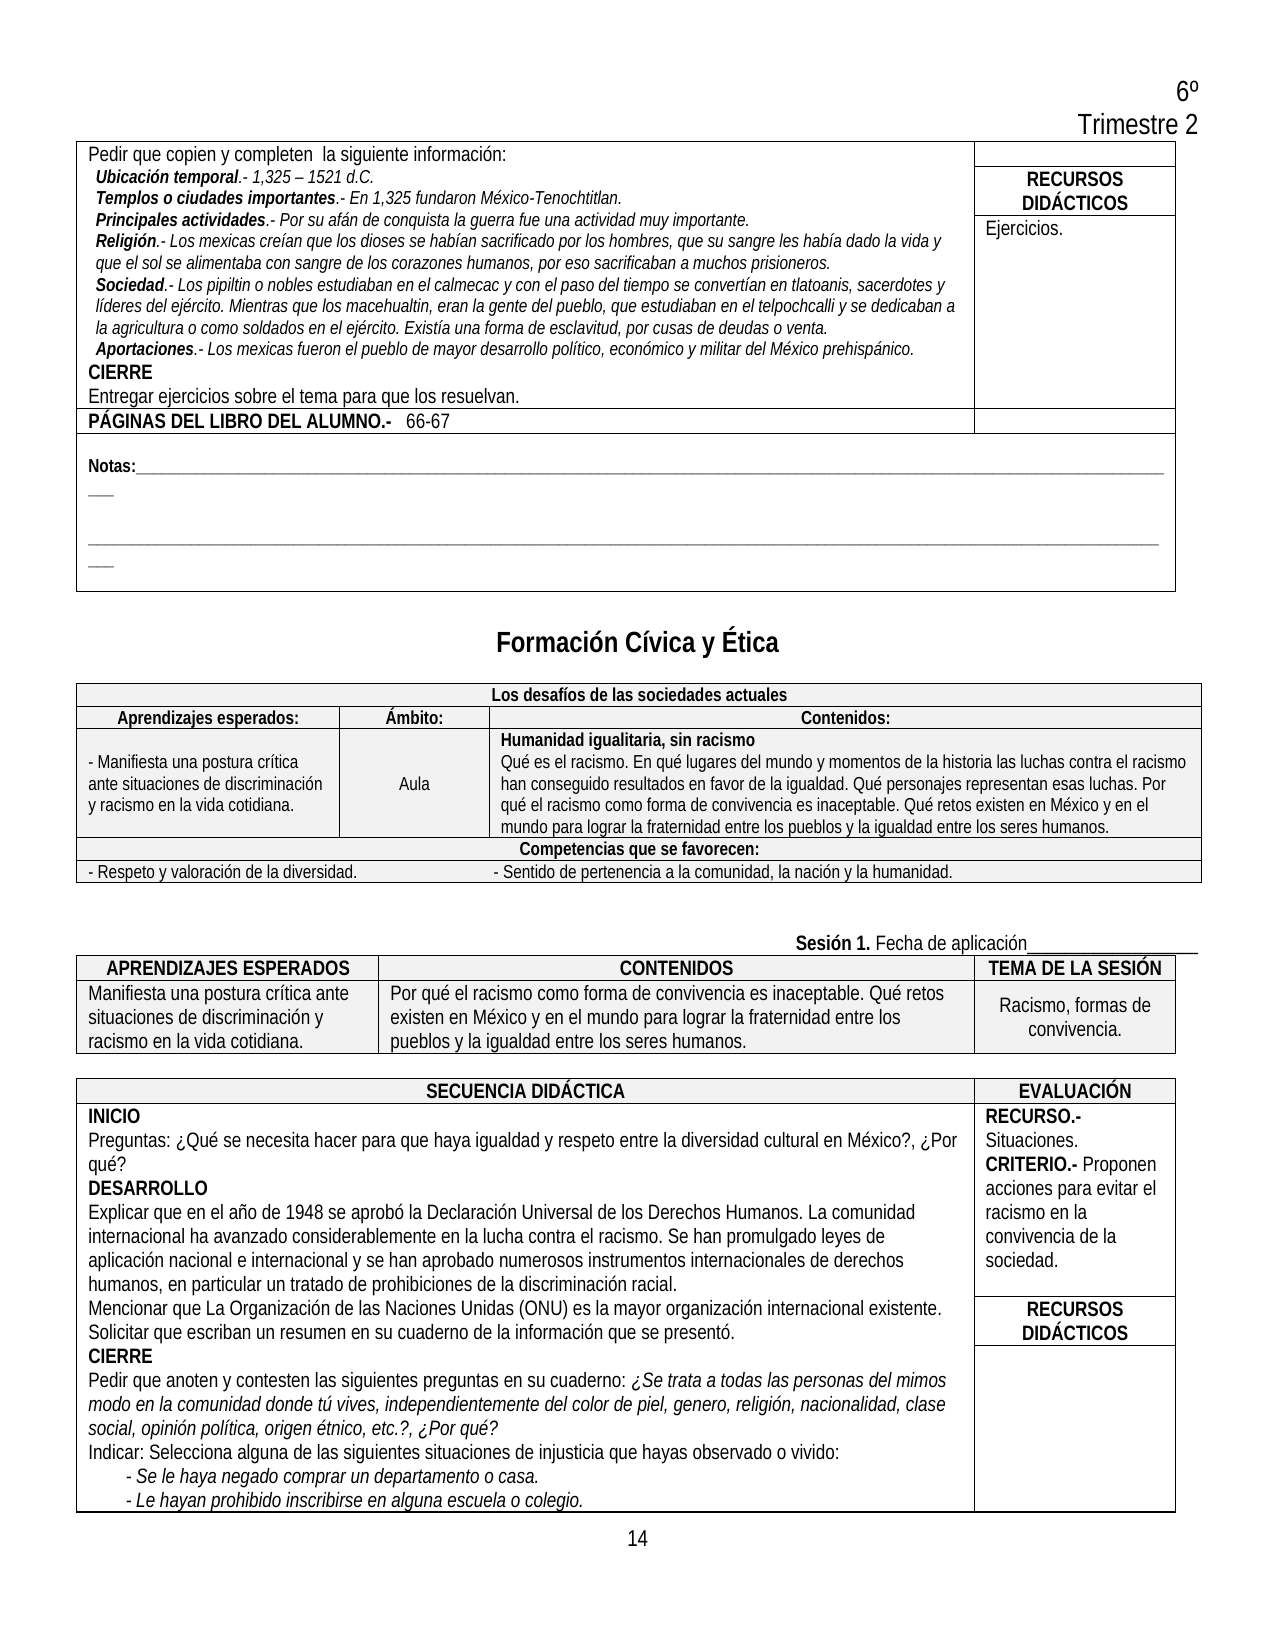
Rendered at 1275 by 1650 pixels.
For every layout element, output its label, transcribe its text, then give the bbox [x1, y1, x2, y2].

table_cell - Manifiesta una postura crítica ante situaciones de discriminación y racismo en la vida cotidiana. [77, 729, 339, 837]
table_header APRENDIZAJES ESPERADOS [77, 956, 378, 980]
table_cell Humanidad igualitaria, sin racismo Qué es el racismo. En qué lugares del mundo y momentos de la historia las luchas contra el racismo han conseguido resultados en favor de la igualdad. Qué personajes representan esas luchas. Por qué el racismo como forma de convivencia es inaceptable. Qué retos existen en México y en el mundo para lograr la fraternidad entre los pueblos y la igualdad entre los seres humanos. [490, 729, 1201, 837]
table_header SECUENCIA DIDÁCTICA [77, 1079, 974, 1103]
table_cell Aula [340, 729, 489, 837]
table_cell Contenidos: [490, 707, 1201, 728]
table_cell [975, 1346, 1175, 1511]
table_header Los desafíos de las sociedades actuales [77, 684, 1201, 706]
table_cell Ejercicios. [975, 216, 1175, 408]
table_cell - Respeto y valoración de la diversidad. - Sentido de pertenencia a la comunidad, la nación y la humanidad. [77, 861, 1201, 882]
table_cell Racismo, formas de convivencia. [975, 981, 1175, 1053]
text Formación Cívica y Ética [77, 626, 1198, 659]
table_cell Por qué el racismo como forma de convivencia es inaceptable. Qué retos existen en México y en el mundo para lograr la fraternidad entre los pueblos y la igualdad entre los seres humanos. [379, 981, 974, 1053]
table_header CONTENIDOS [379, 956, 974, 980]
table_cell Aprendizajes esperados: [77, 707, 339, 728]
table_cell RECURSOS DIDÁCTICOS [975, 167, 1175, 215]
table_cell [975, 409, 1175, 433]
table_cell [77, 142, 974, 408]
table_cell INICIO Preguntas: ¿Qué se necesita hacer para que haya igualdad y respeto entre la diversidad cultural en México?, ¿Por qué? DESARROLLO Explicar que en el año de 1948 se aprobó la Declaración Universal de los Derechos Humanos. La comunidad internacional ha avanzado considerablemente en la lucha contra el racismo. Se han promulgado leyes de aplicación nacional e internacional y se han aprobado numerosos instrumentos internacionales de derechos humanos, en particular un tratado de prohibiciones de la discriminación racial. Mencionar que La Organización de las Naciones Unidas (ONU) es la mayor organización internacional existente. Solicitar que escriban un resumen en su cuaderno de la información que se presentó. CIERRE Pedir que anoten y contesten las siguientes preguntas en su cuaderno: ¿Se trata a todas las personas del mimos modo en la comunidad donde tú vives, independientemente del color de piel, genero, religión, nacionalidad, clase social, opinión política, origen étnico, etc.?, ¿Por qué? Indicar: Selecciona alguna de las siguientes situaciones de injusticia que hayas observado o vivido: - Se le haya negado comprar un departamento o casa. - Le hayan prohibido inscribirse en alguna escuela o colegio. - No pudo conseguir empleo o se le considero de inferior categoría y solo apto para realizar trabajo pro los que se le paga poco. - No se le haya pagado el mismo salario por el mismo trabajo por la única razón de pertenecer a otra raza o género. Pedir que contesten las siguientes preguntas en su cuaderno: ¿Qué harías tú si fueras esa persona en cada una de esas situaciones?, ¿En qué situación te has sentido discriminado?, ¿Cómo te sentiste? [77, 1104, 974, 1511]
table_cell Competencias que se favorecen: [77, 838, 1201, 860]
table_cell Manifiesta una postura crítica ante situaciones de discriminación y racismo en la vida cotidiana. [77, 981, 378, 1053]
table_cell RECURSOS DIDÁCTICOS [975, 1297, 1175, 1345]
table_header TEMA DE LA SESIÓN [975, 956, 1175, 980]
table_header EVALUACIÓN [975, 1079, 1175, 1103]
table_cell PÁGINAS DEL LIBRO DEL ALUMNO.- 66-67 [77, 409, 974, 433]
text Sesión 1. Fecha de aplicación__________________ [77, 931, 1198, 955]
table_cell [975, 142, 1175, 166]
table_cell Ámbito: [340, 707, 489, 728]
table_cell RECURSO.- Situaciones. CRITERIO.- Proponen acciones para evitar el racismo en la convivencia de la sociedad. [975, 1104, 1175, 1296]
